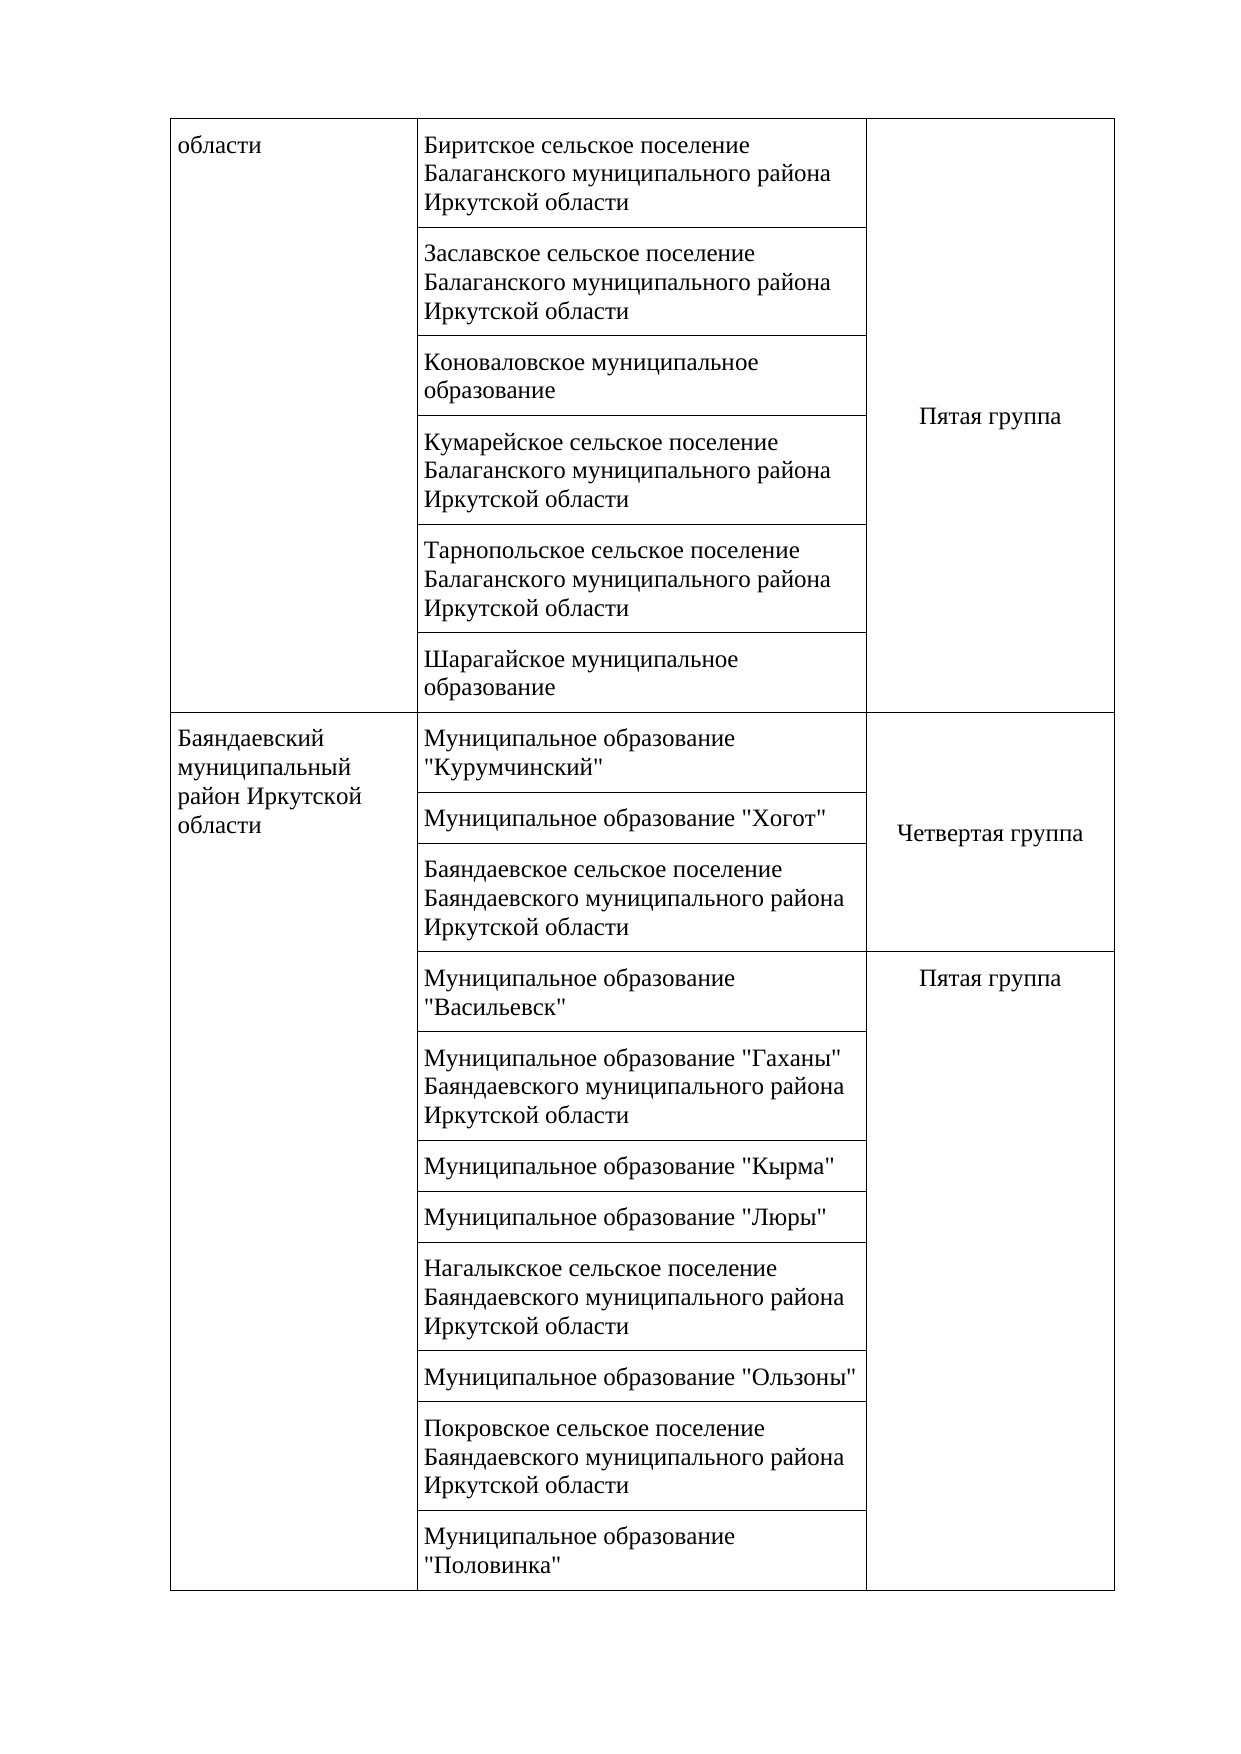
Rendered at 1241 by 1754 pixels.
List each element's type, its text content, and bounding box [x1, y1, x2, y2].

table_cell Шарагайское муниципальное образование [418, 633, 866, 712]
table_cell Баяндаевский муниципальный район Иркутской области [171, 713, 417, 1589]
table_cell Четвертая группа [867, 713, 1114, 951]
table_cell Кумарейское сельское поселение Балаганского муниципального района Иркутской области [418, 416, 866, 523]
table_cell Муниципальное образование "Гаханы" Баяндаевского муниципального района Иркутской области [418, 1032, 866, 1139]
table_cell Баяндаевское сельское поселение Баяндаевского муниципального района Иркутской области [418, 844, 866, 951]
table_cell Биритское сельское поселение Балаганского муниципального района Иркутской области [418, 119, 866, 227]
table_cell Муниципальное образование "Половинка" [418, 1511, 866, 1589]
table_cell Пятая группа [867, 952, 1114, 1589]
table_cell Нагалыкское сельское поселение Баяндаевского муниципального района Иркутской области [418, 1243, 866, 1350]
table_cell Муниципальное образование "Ользоны" [418, 1351, 866, 1401]
table_cell Тарнопольское сельское поселение Балаганского муниципального района Иркутской области [418, 525, 866, 632]
table_cell Муниципальное образование "Васильевск" [418, 952, 866, 1031]
table_cell Муниципальное образование "Курумчинский" [418, 713, 866, 792]
table_cell Муниципальное образование "Кырма" [418, 1141, 866, 1191]
table_cell Покровское сельское поселение Баяндаевского муниципального района Иркутской области [418, 1402, 866, 1510]
table_cell Заславское сельское поселение Балаганского муниципального района Иркутской области [418, 228, 866, 335]
table_cell Муниципальное образование "Люры" [418, 1192, 866, 1242]
table_cell Коноваловское муниципальное образование [418, 336, 866, 415]
table_cell Пятая группа [867, 119, 1114, 712]
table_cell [171, 119, 417, 712]
table_cell Муниципальное образование "Хогот" [418, 793, 866, 843]
